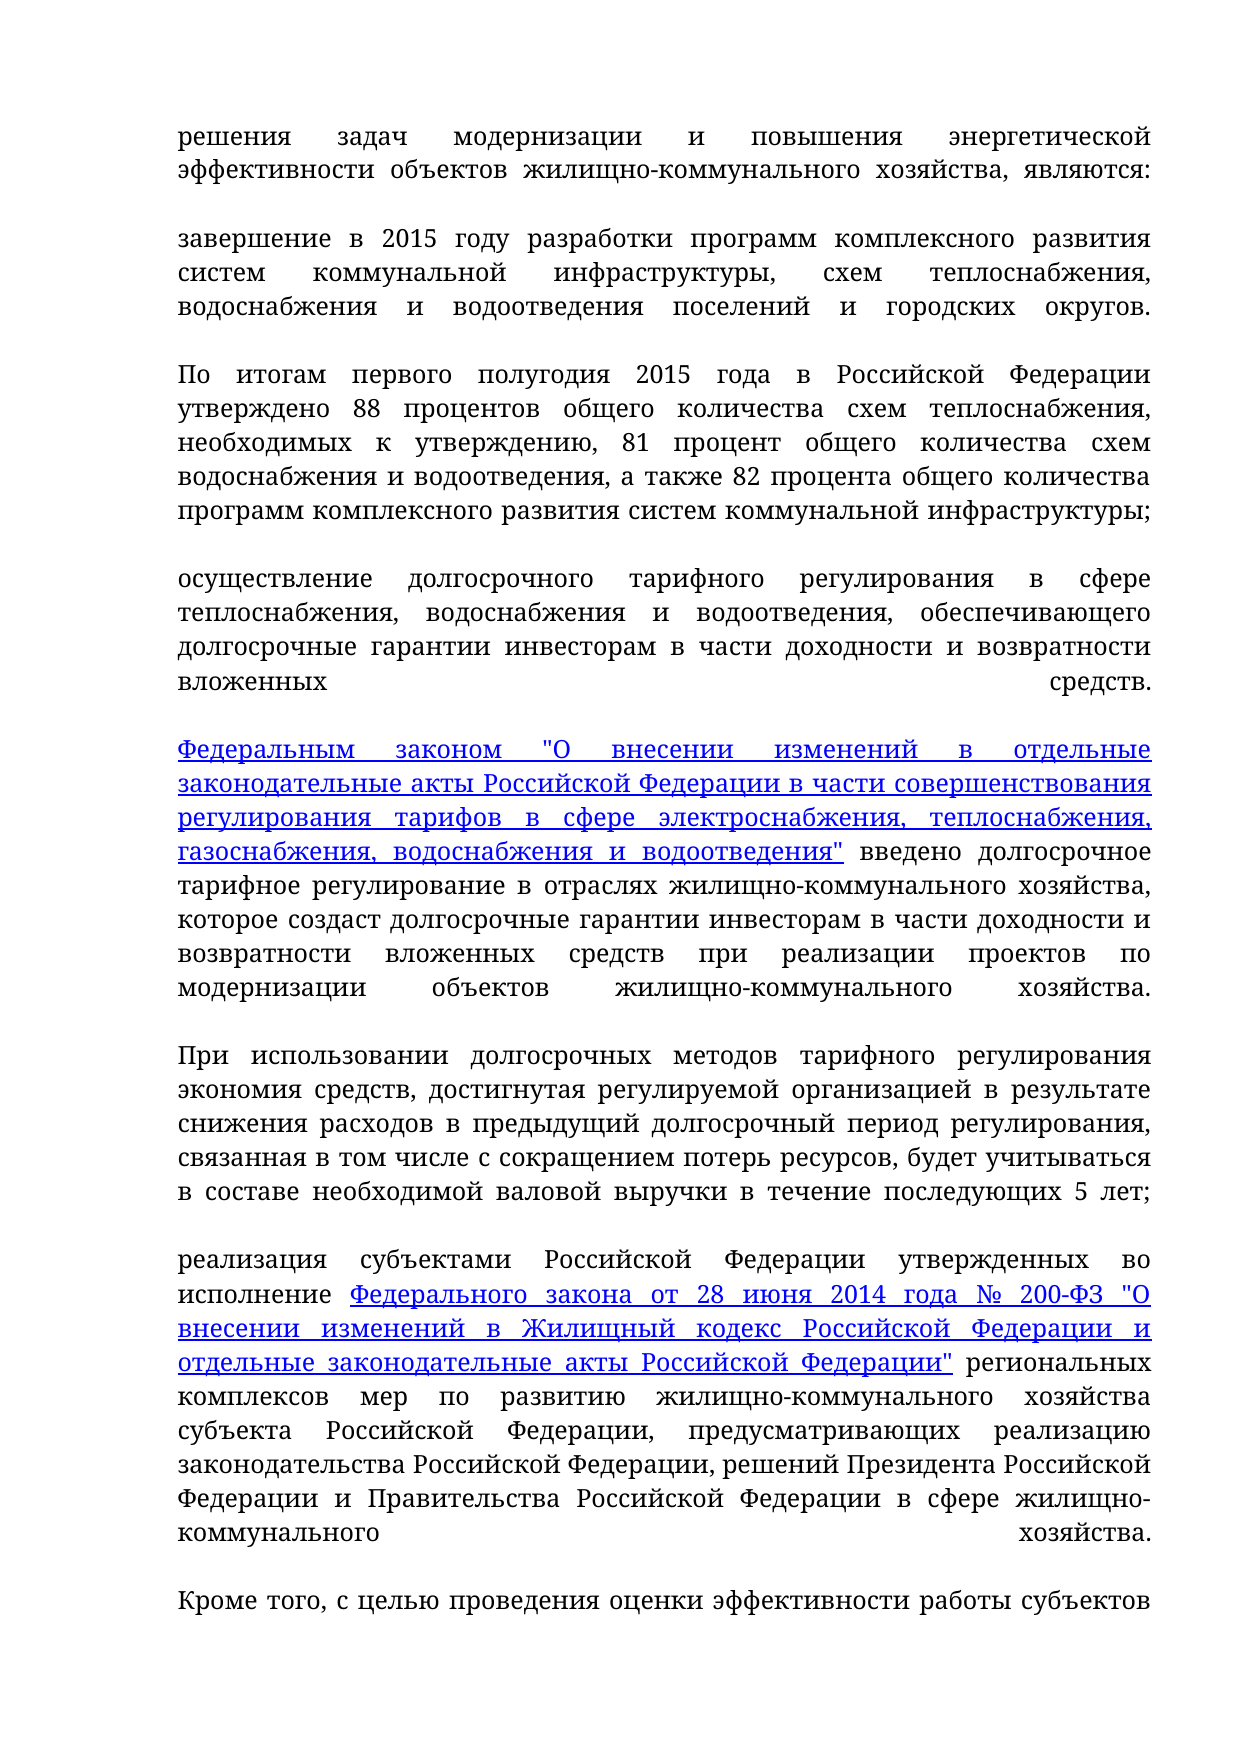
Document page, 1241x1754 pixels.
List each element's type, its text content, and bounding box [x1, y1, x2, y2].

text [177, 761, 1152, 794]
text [177, 830, 1152, 1339]
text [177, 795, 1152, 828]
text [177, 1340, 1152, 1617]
